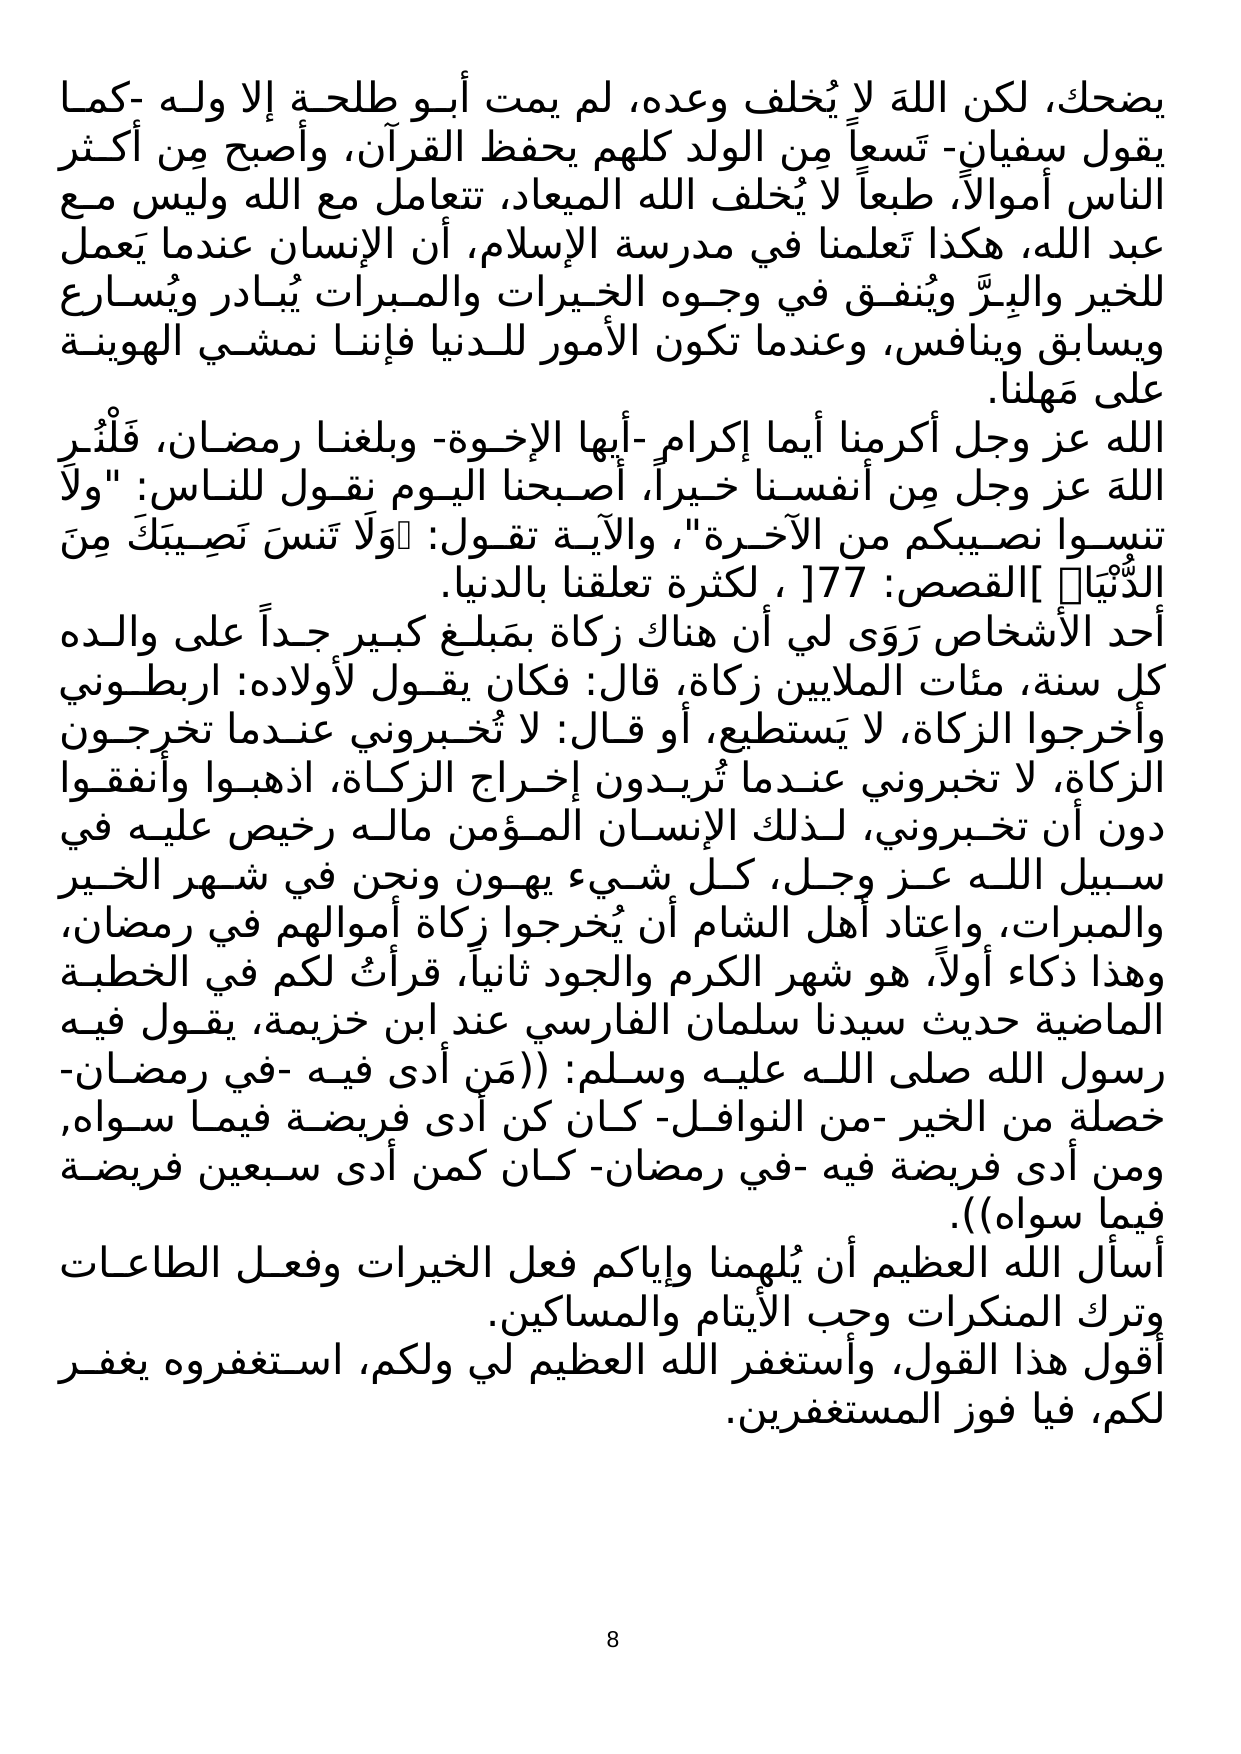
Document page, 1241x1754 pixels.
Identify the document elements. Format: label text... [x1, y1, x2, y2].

text أسأل الله العظيم أن يُلهمنا وإياكم فعل الخيرات وفعل الطاعات وترك المنكرات وحب الأيتام والمساكين. [59, 1239, 1167, 1336]
text أحد الأشخاص رَوَى لي أن هناك زكاة بمَبلغ كبير جداً على والده كل سنة، مئات الملايين زكاة، قال: فكان يقول لأولاده: اربطوني وأخرجوا الزكاة، لا يَستطيع، أو قال: لا تُخبروني عندما تخرجون الزكاة، لا تخبروني عندما تُريدون إخراج الزكاة، اذهبوا وأنفقوا دون أن تخبروني، لذلك الإنسان المؤمن ماله رخيص عليه في سبيل الله عز وجل، كل شيء يهون ونحن في شهر الخير والمبرات، واعتاد أهل الشام أن يُخرجوا زكاة أموالهم في رمضان، وهذا ذكاء أولاً، هو شهر الكرم والجود ثانياً، قرأتُ لكم في الخطبة الماضية حديث سيدنا سلمان الفارسي عند ابن خزيمة، يقول فيه رسول الله صلى الله عليه وسلم: ((مَن أدى فيه -في رمضان- خصلة من الخير -من النوافل- كان كن أدى فريضة فيما سواه, ومن أدى فريضة فيه -في رمضان- كان كمن أدى سبعين فريضة فيما سواه)). [59, 608, 1167, 1239]
text أقول هذا القول، وأستغفر الله العظيم لي ولكم، استغفروه يغفر لكم، فيا فوز المستغفرين. [59, 1336, 1167, 1433]
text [59, 74, 1167, 414]
text الله عز وجل أكرمنا أيما إكرام -أيها الإخوة- وبلغنا رمضان، فَلْنُرِ اللهَ عز وجل مِن أنفسنا خيراً، أصبحنا اليوم نقول للناس: "ولا تنسوا نصيبكم من الآخرة"، والآية تقول: وَلَا تَنسَ نَصِيبَكَ مِنَ الدُّنْيَا ]القصص: 77[ ، لكثرة تعلقنا بالدنيا. [59, 414, 1167, 608]
